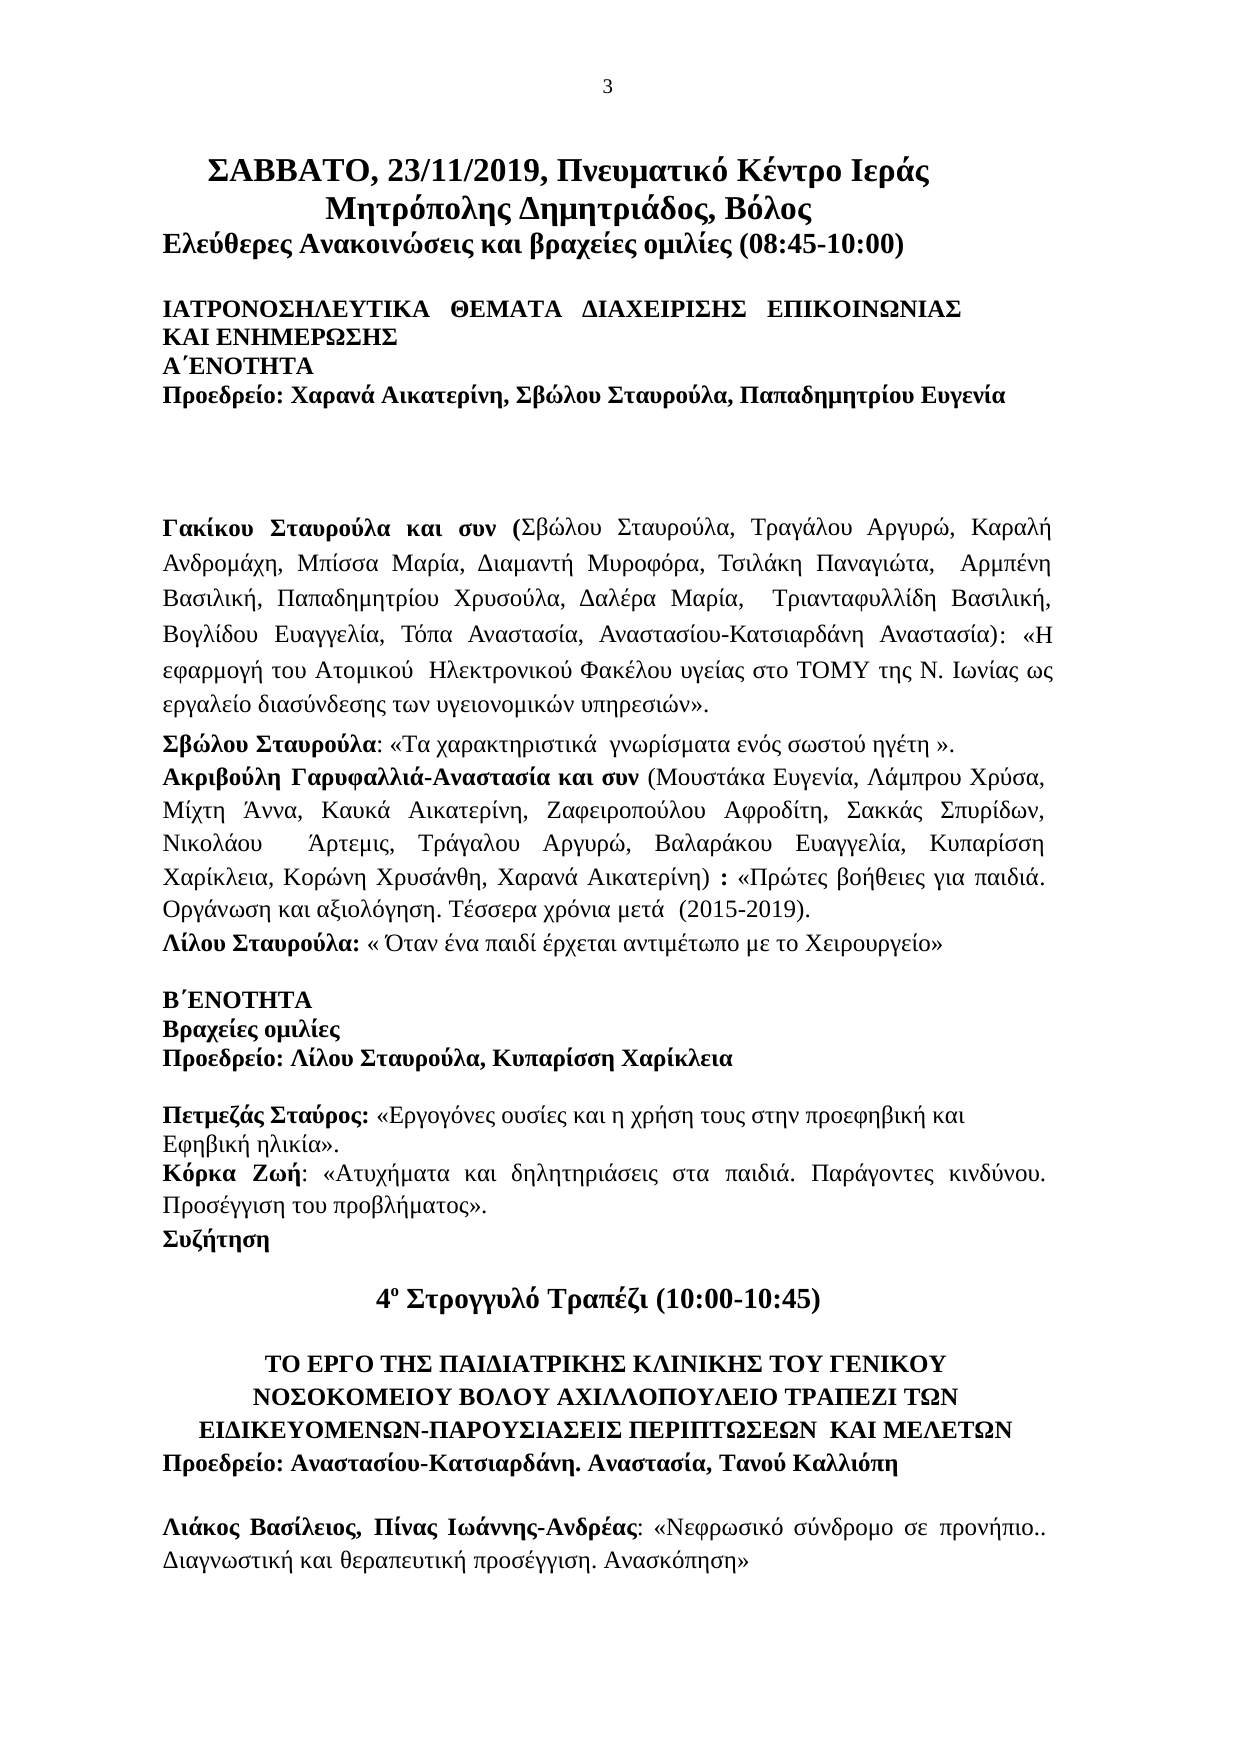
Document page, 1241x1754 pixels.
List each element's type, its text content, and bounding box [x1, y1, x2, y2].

text Προεδρείο: Χαρανά Αικατερίνη, Σβώλου Σταυρούλα, Παπαδημητρίου Ευγενία [162, 380, 1053, 409]
text Συζήτηση [162, 1224, 1053, 1252]
text Λίλου Σταυρούλα: « Όταν ένα παιδί έρχεται αντιμέτωπο με το Χειρουργείο» [162, 928, 1053, 956]
text 4ο Στρογγυλό Τραπέζι (10:00-10:45) [144, 1281, 1053, 1315]
text Προεδρείο: Αναστασίου-Κατσιαρδάνη. Αναστασία, Τανού Καλλιόπη [162, 1448, 1053, 1477]
text Β΄ΕΝΟΤΗΤΑ [162, 985, 1053, 1014]
text Βραχείες ομιλίες [162, 1014, 1053, 1043]
text Κόρκα Ζωή: «Ατυχήματα και δηλητηριάσεις στα παιδιά. Παράγοντες κινδύνου. Προσέγγιση του προβλήματος». [162, 1158, 1046, 1219]
text Πετμεζάς Σταύρος: «Εργογόνες ουσίες και η χρήση τους στην προεφηβική και Εφηβική ηλικία». [162, 1100, 1053, 1158]
text Γακίκου Σταυρούλα και συν (Σβώλου Σταυρούλα, Τραγάλου Αργυρώ, Καραλή Ανδρομάχη, Μπίσσα Μαρία, Διαμαντή Μυροφόρα, Τσιλάκη Παναγιώτα, Αρμπένη Βασιλική, Παπαδημητρίου Χρυσούλα, Δαλέρα Μαρία, Τριανταφυλλίδη Βασιλική, Βογλίδου Ευαγγελία, Τόπα Αναστασία, Αναστασίου-Κατσιαρδάνη Αναστασία): «Η εφαρμογή του Ατομικού Ηλεκτρονικού Φακέλου υγείας στο ΤΟΜΥ της Ν. Ιωνίας ως εργαλείο διασύνδεσης των υγειονομικών υπηρεσιών». [162, 512, 1053, 718]
text ΤΟ ΕΡΓΟ ΤΗΣ ΠΑΙΔΙΑΤΡΙΚΗΣ ΚΛΙΝΙΚΗΣ ΤΟΥ ΓΕΝΙΚΟΥ ΝΟΣΟΚΟΜΕΙΟΥ ΒΟΛΟΥ ΑΧΙΛΛΟΠΟΥΛΕΙΟ ΤΡΑΠΕΖΙ ΤΩΝ ΕΙΔΙΚΕΥΟΜΕΝΩΝ-ΠΑΡΟΥΣΙΑΣΕΙΣ ΠΕΡΙΠΤΩΣΕΩΝ ΚΑΙ ΜΕΛΕΤΩΝ [162, 1349, 1048, 1444]
text Ελεύθερες Ανακοινώσεις και βραχείες ομιλίες (08:45-10:00) [162, 227, 974, 260]
text Α΄ΕΝΟΤΗΤΑ [162, 351, 961, 380]
text Λιάκος Βασίλειος, Πίνας Ιωάννης-Ανδρέας: «Νεφρωσικό σύνδρομο σε προνήπιο.. Διαγνωστική και θεραπευτική προσέγγιση. Ανασκόπηση» [162, 1512, 1046, 1574]
text ΣΑΒΒΑΤΟ, 23/11/2019, Πνευματικό Κέντρο Ιεράς Μητρόπολης Δημητριάδος, Βόλος [162, 150, 974, 227]
text ΙΑΤΡΟΝΟΣΗΛΕΥΤΙΚΑ ΘΕΜΑΤΑ ΔΙΑΧΕΙΡΙΣΗΣ ΕΠΙΚΟΙΝΩΝΙΑΣ ΚΑΙ ΕΝΗΜΕΡΩΣΗΣ [162, 294, 961, 351]
text Ακριβούλη Γαρυφαλλιά-Αναστασία και συν (Μουστάκα Ευγενία, Λάμπρου Χρύσα, Μίχτη Άννα, Καυκά Αικατερίνη, Ζαφειροπούλου Αφροδίτη, Σακκάς Σπυρίδων, Νικολάου Άρτεμις, Τράγαλου Αργυρώ, Βαλαράκου Ευαγγελία, Κυπαρίσση Χαρίκλεια, Κορώνη Χρυσάνθη, Χαρανά Αικατερίνη) : «Πρώτες βοήθειες για παιδιά. Οργάνωση και αξιολόγηση. Τέσσερα χρόνια μετά (2015-2019). [162, 762, 1046, 923]
text Προεδρείο: Λίλου Σταυρούλα, Κυπαρίσση Χαρίκλεια [162, 1043, 1053, 1071]
text Σβώλου Σταυρούλα: «Τα χαρακτηριστικά γνωρίσματα ενός σωστού ηγέτη ». [162, 729, 1046, 758]
